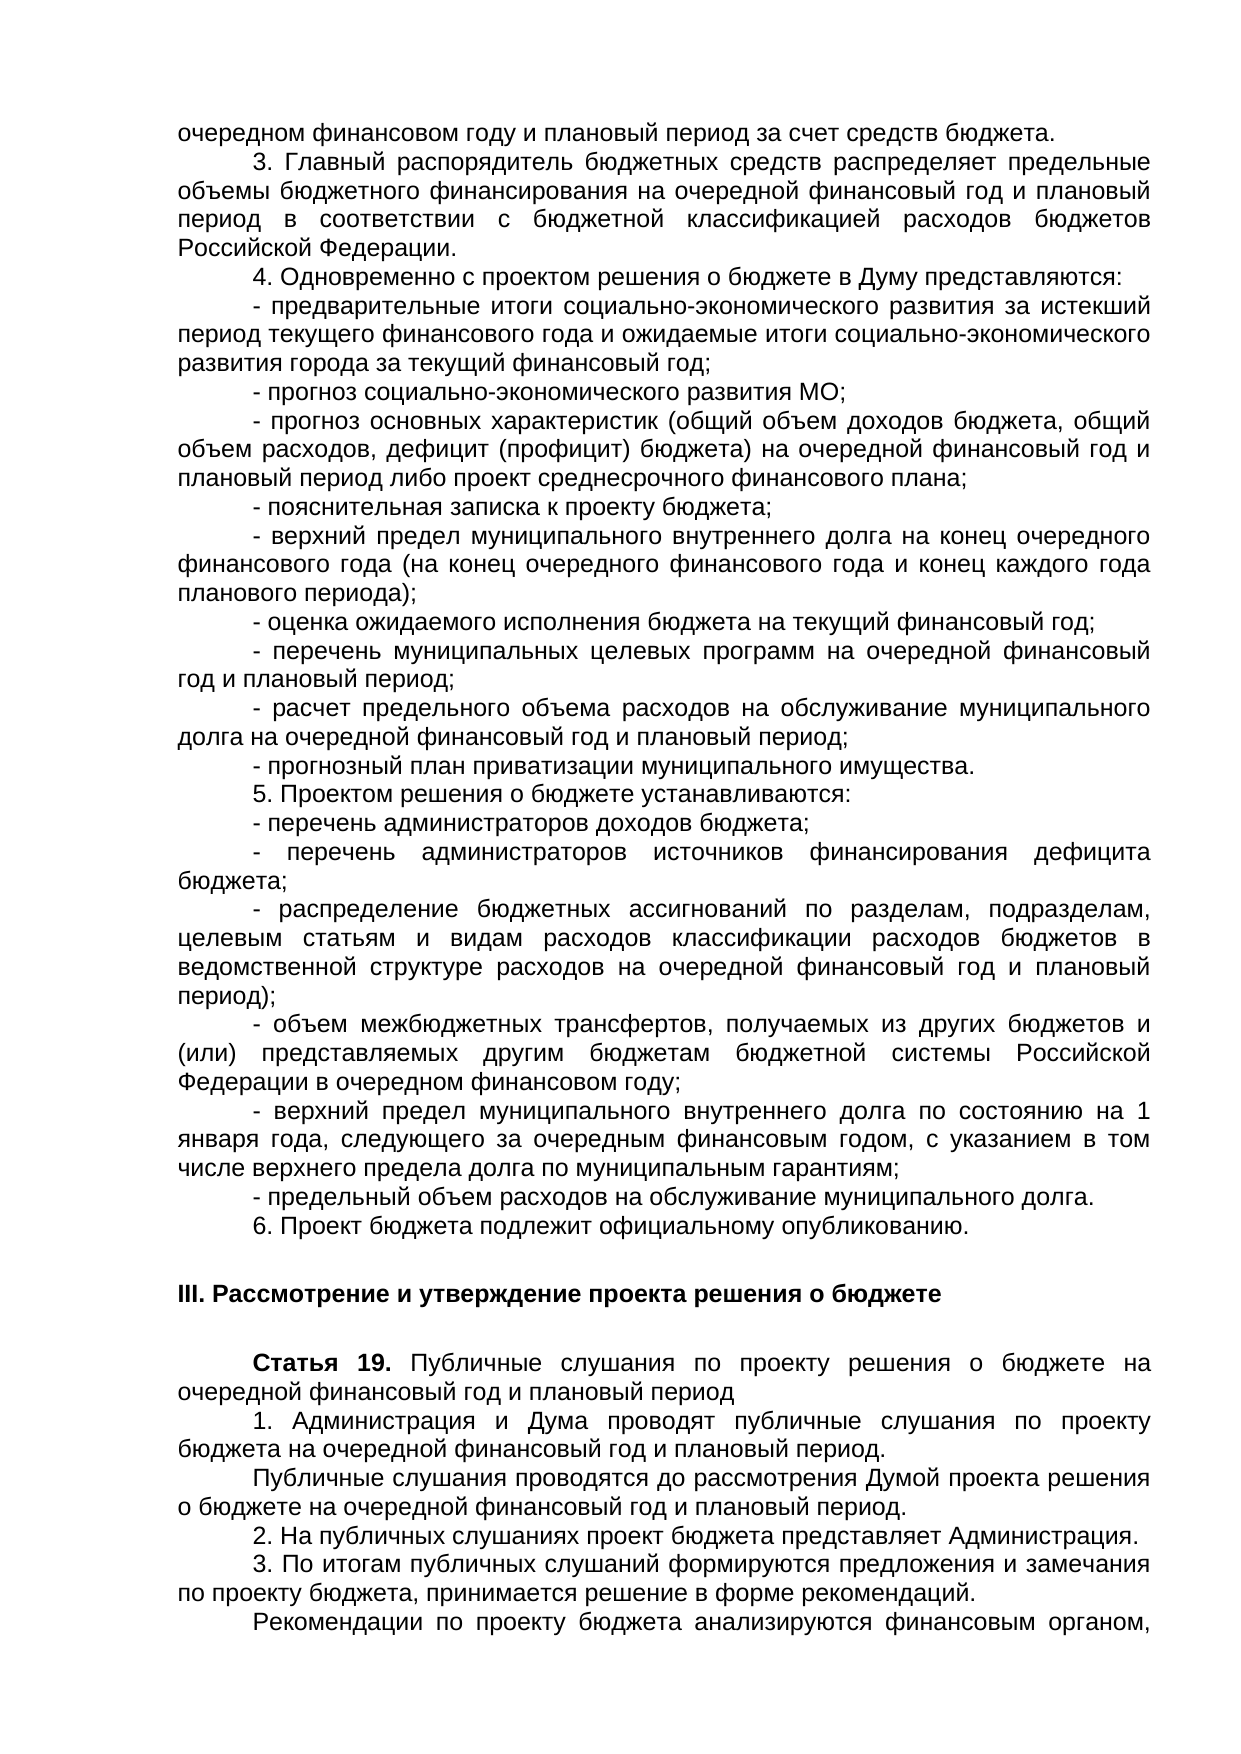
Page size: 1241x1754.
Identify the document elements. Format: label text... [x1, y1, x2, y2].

text - верхний предел муниципального внутреннего долга на конец очередного финансового года (на конец очередного финансового года и конец каждого года планового периода); [177, 521, 1152, 607]
text - распределение бюджетных ассигнований по разделам, подразделам, целевым статьям и видам расходов классификации расходов бюджетов в ведомственной структуре расходов на очередной финансовый год и плановый период); [177, 894, 1152, 1009]
text - предварительные итоги социально-экономического развития за истекший период текущего финансового года и ожидаемые итоги социально-экономического развития города за текущий финансовый год; [177, 291, 1152, 377]
text - прогнозный план приватизации муниципального имущества. [177, 751, 1152, 779]
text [177, 118, 1152, 147]
subtitle III. Рассмотрение и утверждение проекта решения о бюджете [177, 1279, 1152, 1308]
text 2. На публичных слушаниях проект бюджета представляет Администрация. [177, 1521, 1152, 1549]
text 1. Администрация и Дума проводят публичные слушания по проекту бюджета на очередной финансовый год и плановый период. [177, 1406, 1152, 1463]
text - перечень администраторов доходов бюджета; [177, 808, 1152, 837]
text Публичные слушания проводятся до рассмотрения Думой проекта решения о бюджете на очередной финансовый год и плановый период. [177, 1463, 1152, 1521]
text - прогноз социально-экономического развития МО; [177, 377, 1152, 406]
text - перечень муниципальных целевых программ на очередной финансовый год и плановый период; [177, 636, 1152, 693]
text - пояснительная записка к проекту бюджета; [177, 492, 1152, 521]
text - объем межбюджетных трансфертов, получаемых из других бюджетов и (или) представляемых другим бюджетам бюджетной системы Российской Федерации в очередном финансовом году; [177, 1009, 1152, 1096]
text - перечень администраторов источников финансирования дефицита бюджета; [177, 837, 1152, 894]
text 4. Одновременно с проектом решения о бюджете в Думу представляются: [177, 262, 1152, 291]
text - прогноз основных характеристик (общий объем доходов бюджета, общий объем расходов, дефицит (профицит) бюджета) на очередной финансовый год и плановый период либо проект среднесрочного финансового плана; [177, 406, 1152, 492]
text Статья 19. Публичные слушания по проекту решения о бюджете на очередной финансовый год и плановый период [177, 1348, 1152, 1406]
text - предельный объем расходов на обслуживание муниципального долга. [177, 1182, 1152, 1211]
text - оценка ожидаемого исполнения бюджета на текущий финансовый год; [177, 607, 1152, 636]
text - верхний предел муниципального внутреннего долга по состоянию на 1 января года, следующего за очередным финансовым годом, с указанием в том числе верхнего предела долга по муниципальным гарантиям; [177, 1096, 1152, 1182]
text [177, 1607, 1152, 1636]
text 3. Главный распорядитель бюджетных средств распределяет предельные объемы бюджетного финансирования на очередной финансовый год и плановый период в соответствии с бюджетной классификацией расходов бюджетов Российской Федерации. [177, 147, 1152, 262]
text 6. Проект бюджета подлежит официальному опубликованию. [177, 1211, 1152, 1239]
text - расчет предельного объема расходов на обслуживание муниципального долга на очередной финансовый год и плановый период; [177, 693, 1152, 751]
text 3. По итогам публичных слушаний формируются предложения и замечания по проекту бюджета, принимается решение в форме рекомендаций. [177, 1549, 1152, 1607]
text 5. Проектом решения о бюджете устанавливаются: [177, 779, 1152, 808]
